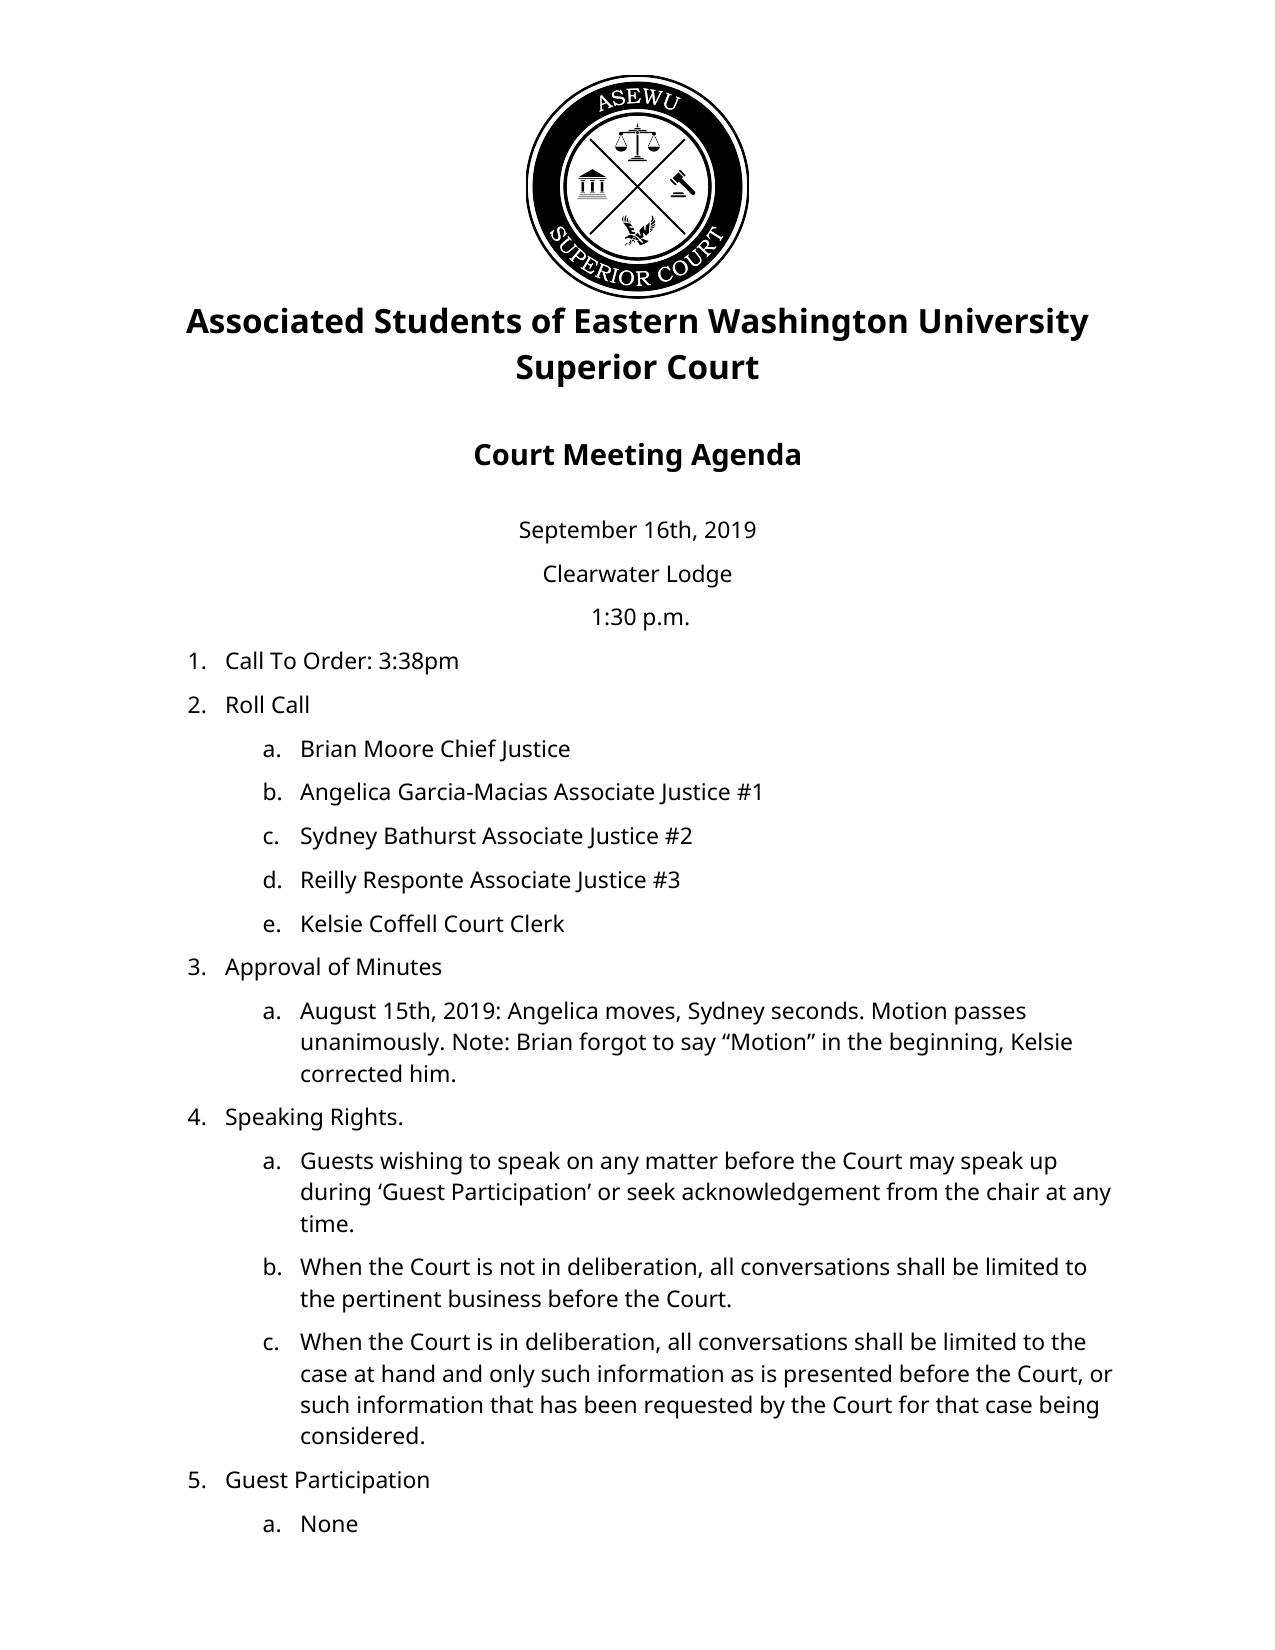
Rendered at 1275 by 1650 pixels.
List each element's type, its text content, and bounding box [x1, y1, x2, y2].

text 1:30 p.m. [150, 601, 1125, 632]
list Call To Order: 3:38pm [187, 645, 1125, 676]
list When the Court is in deliberation, all conversations shall be limited to the case at hand and only such information as is presented before the Court, or such information that has been requested by the Court for that case being considered. [262, 1326, 1125, 1451]
list Angelica Garcia-Macias Associate Justice #1 [262, 776, 1125, 807]
list Reilly Responte Associate Justice #3 [262, 864, 1125, 895]
list Guest Participation [187, 1464, 1125, 1495]
list Guests wishing to speak on any matter before the Court may speak up during ‘Guest Participation’ or seek acknowledgement from the chair at any time. [262, 1145, 1125, 1239]
list Speaking Rights. [187, 1101, 1125, 1132]
list Kelsie Coffell Court Clerk [262, 907, 1125, 939]
picture [526, 75, 749, 299]
list Sydney Bathurst Associate Justice #2 [262, 820, 1125, 851]
list August 15th, 2019: Angelica moves, Sydney seconds. Motion passes unanimously. Note: Brian forgot to say “Motion” in the beginning, Kelsie corrected him. [262, 995, 1125, 1089]
list When the Court is not in deliberation, all conversations shall be limited to the pertinent business before the Court. [262, 1251, 1125, 1314]
list Brian Moore Chief Justice [262, 732, 1125, 764]
list Roll Call [187, 689, 1125, 720]
text Clearwater Lodge [150, 557, 1125, 589]
text September 16th, 2019 [150, 514, 1125, 545]
list None [262, 1507, 1125, 1539]
list Approval of Minutes [187, 951, 1125, 982]
